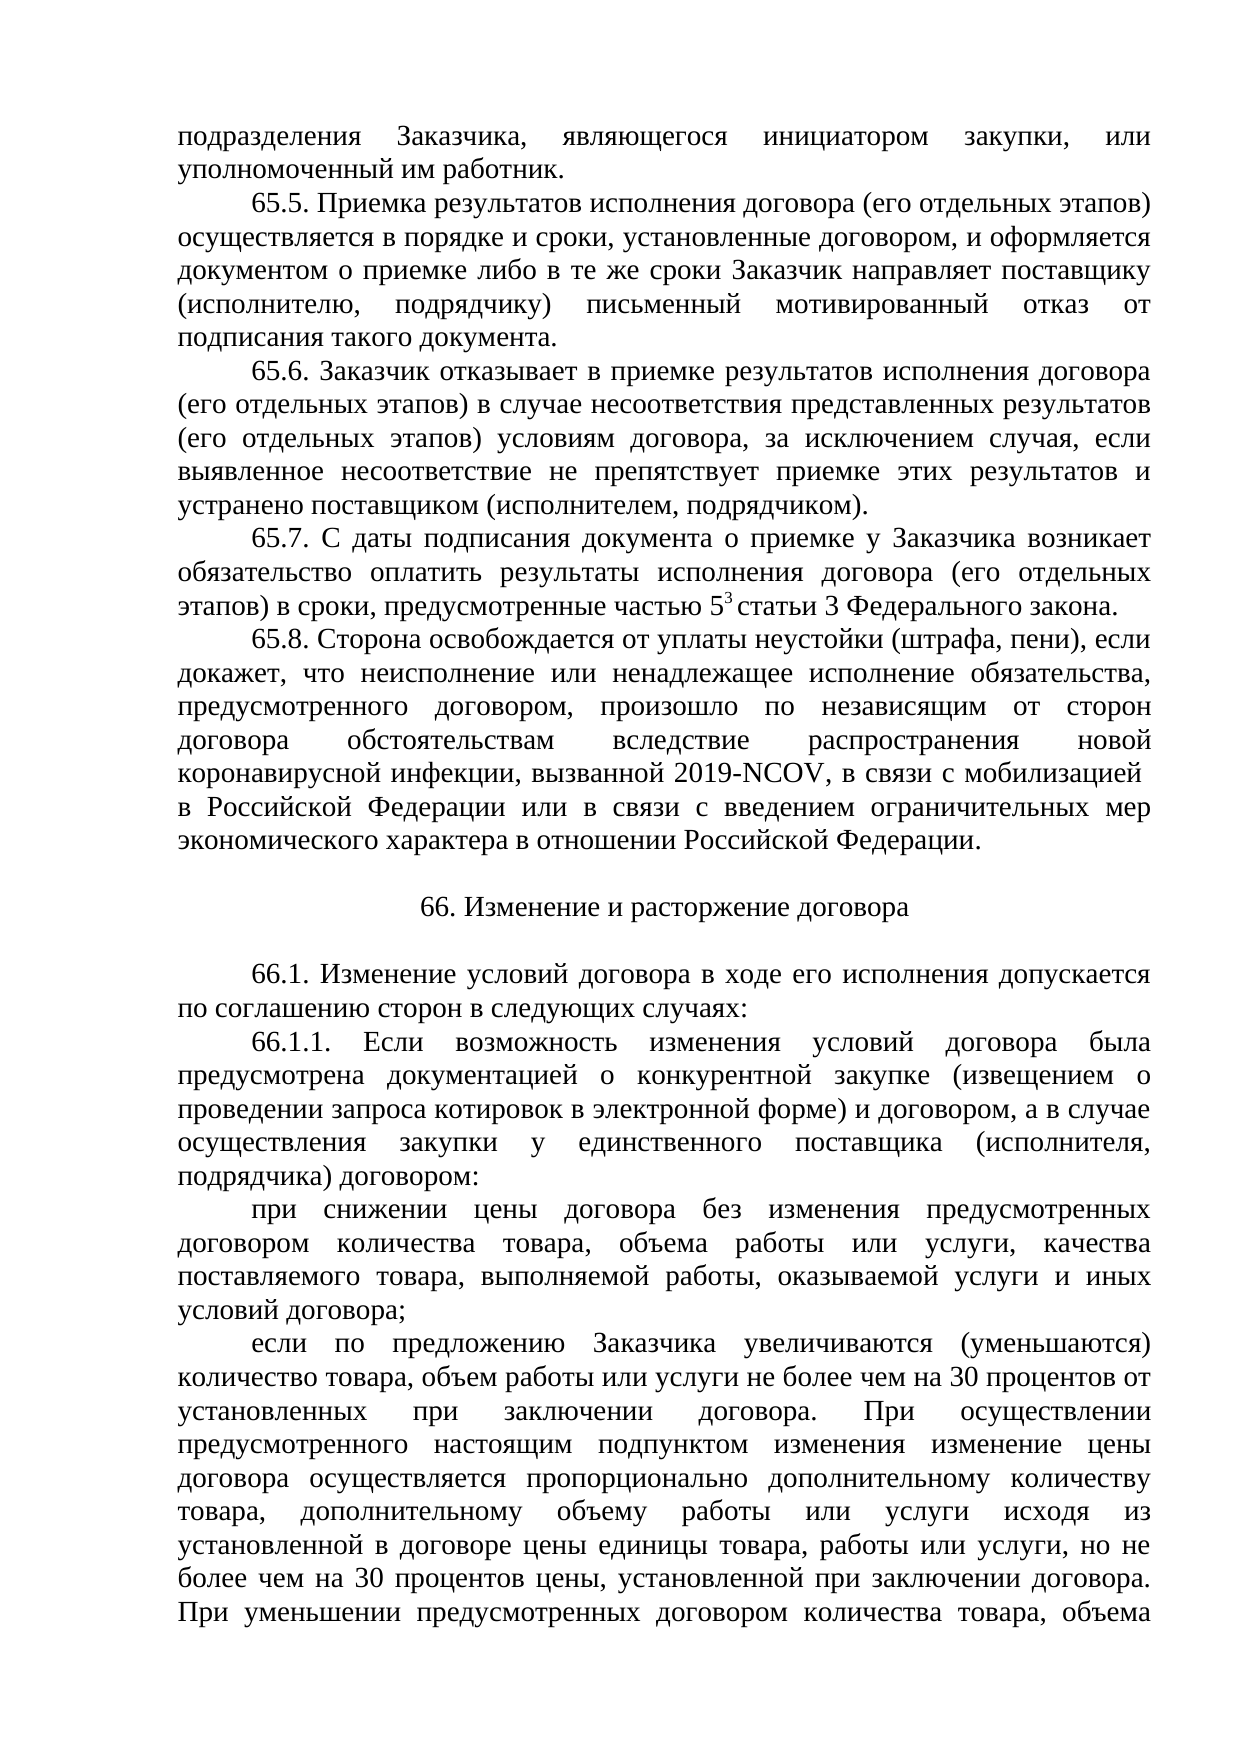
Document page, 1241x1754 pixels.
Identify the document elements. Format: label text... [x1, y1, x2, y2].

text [177, 118, 1152, 185]
text 66.1. Изменение условий договора в ходе его исполнения допускается по соглашению сторон в следующих случаях: [177, 957, 1152, 1024]
text 65.6. Заказчик отказывает в приемке результатов исполнения договора (его отдельных этапов) в случае несоответствия представленных результатов (его отдельных этапов) условиям договора, за исключением случая, если выявленное несоответствие не препятствует приемке этих результатов и устранено поставщиком (исполнителем, подрядчиком). [177, 353, 1152, 521]
text при снижении цены договора без изменения предусмотренных договором количества товара, объема работы или услуги, качества поставляемого товара, выполняемой работы, оказываемой услуги и иных условий договора; [177, 1191, 1152, 1326]
text 65.7. С даты подписания документа о приемке у Заказчика возникает обязательство оплатить результаты исполнения договора (его отдельных этапов) в сроки, предусмотренные частью 53 статьи 3 Федерального закона. [177, 521, 1152, 621]
text 66.1.1. Если возможность изменения условий договора была предусмотрена документацией о конкурентной закупке (извещением о проведении запроса котировок в электронной форме) и договором, а в случае осуществления закупки у единственного поставщика (исполнителя, подрядчика) договором: [177, 1024, 1152, 1191]
text 65.8. Сторона освобождается от уплаты неустойки (штрафа, пени), если докажет, что неисполнение или ненадлежащее исполнение обязательства, предусмотренного договором, произошло по независящим от сторон договора обстоятельствам вследствие распространения новой коронавирусной инфекции, вызванной 2019-NCOV, в связи с мобилизацией в Российской Федерации или в связи с введением ограничительных мер экономического характера в отношении Российской Федерации. [177, 621, 1152, 856]
text 66. Изменение и расторжение договора [177, 889, 1152, 923]
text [177, 1326, 1152, 1627]
text 65.5. Приемка результатов исполнения договора (его отдельных этапов) осуществляется в порядке и сроки, установленные договором, и оформляется документом о приемке либо в те же сроки Заказчик направляет поставщику (исполнителю, подрядчику) письменный мотивированный отказ от подписания такого документа. [177, 185, 1152, 353]
